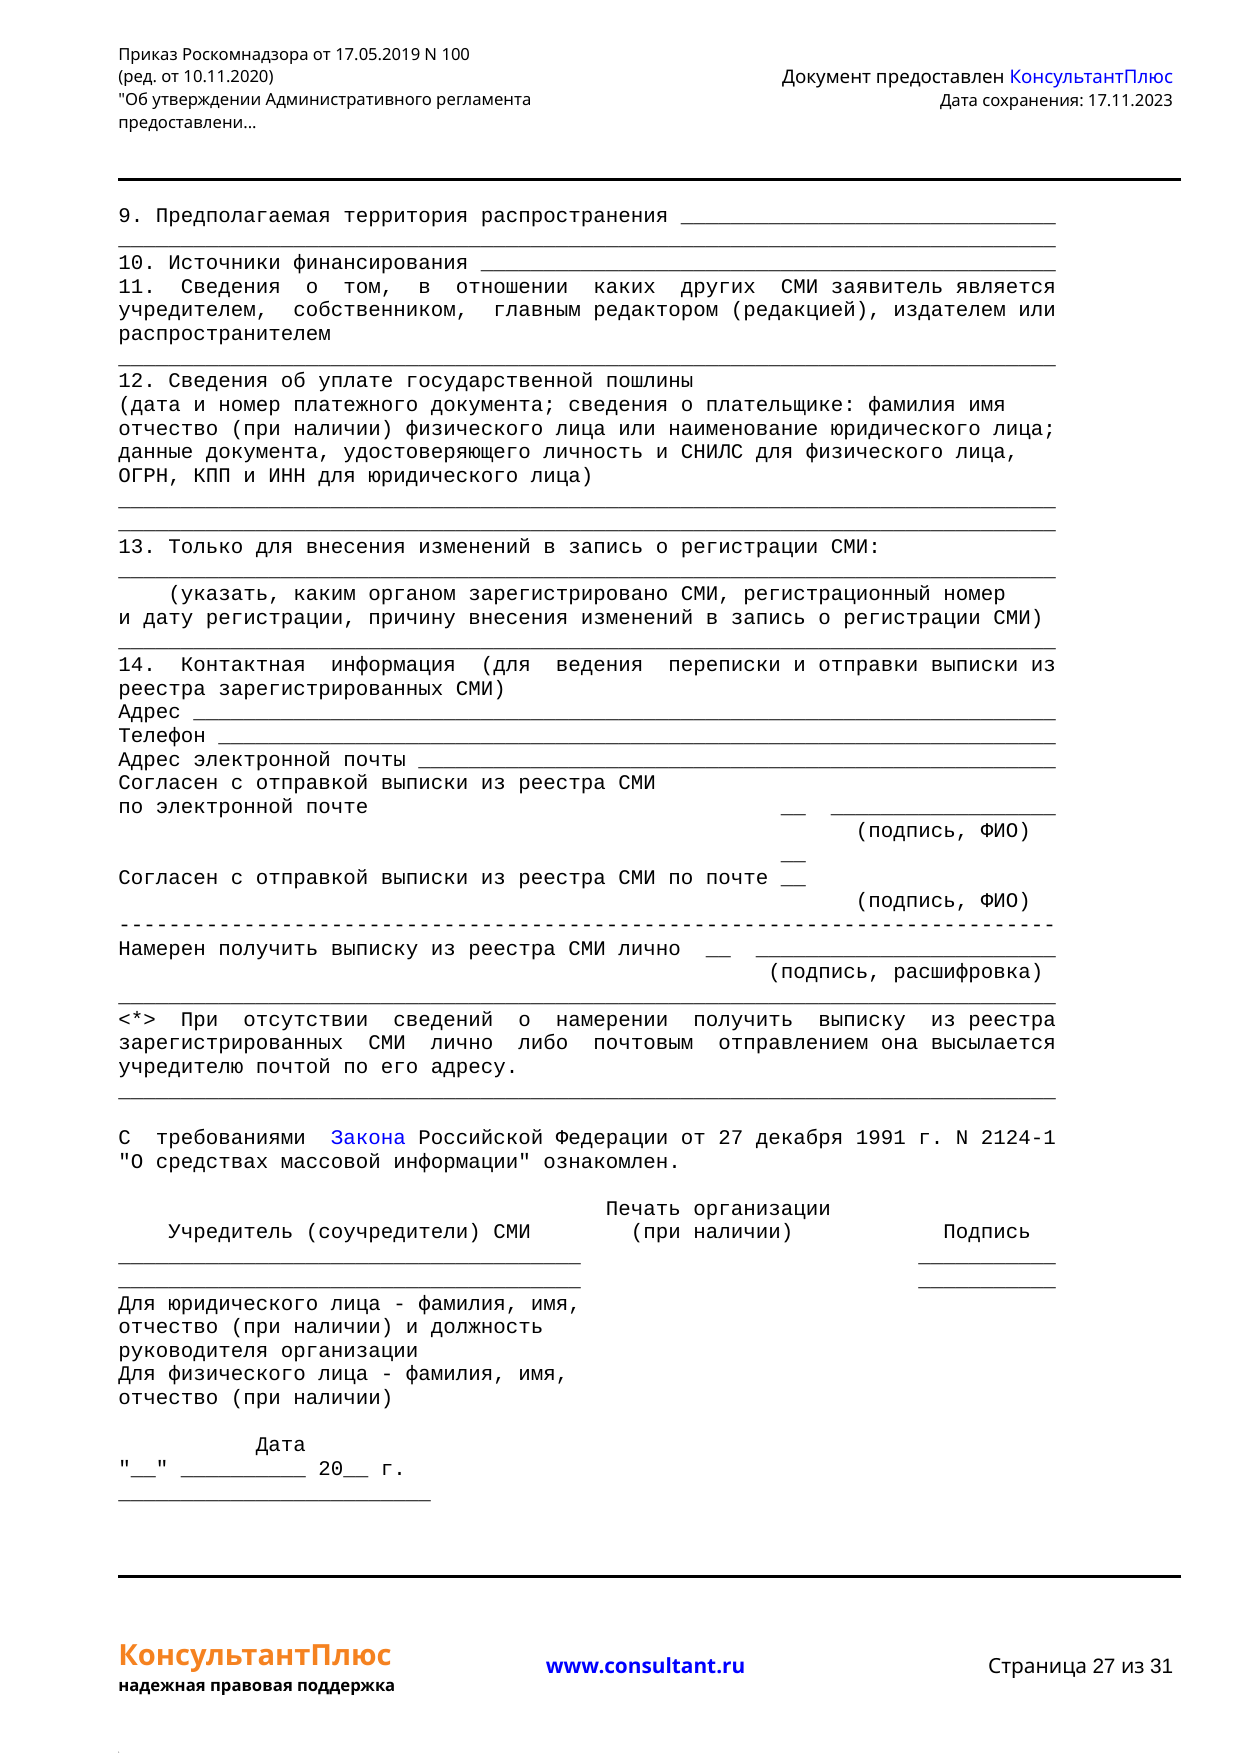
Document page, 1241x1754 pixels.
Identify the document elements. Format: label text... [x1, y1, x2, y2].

text ___________________________________________________________________________ [118, 512, 1181, 536]
text 12. Сведения об уплате государственной пошлины [118, 370, 1181, 394]
text зарегистрированных СМИ лично либо почтовым отправлением она высылается [118, 1032, 1181, 1056]
text 14. Контактная информация (для ведения переписки и отправки выписки из [118, 654, 1181, 678]
text Намерен получить выписку из реестра СМИ лично __ ________________________ [118, 938, 1181, 961]
text __ [118, 843, 1181, 867]
text Учредитель (соучредители) СМИ (при наличии) Подпись [118, 1222, 1181, 1245]
text 10. Источники финансирования ______________________________________________ [118, 252, 1181, 276]
text руководителя организации [118, 1340, 1181, 1363]
text "О средствах массовой информации" ознакомлен. [118, 1151, 1181, 1174]
text отчество (при наличии) и должность [118, 1316, 1181, 1340]
text распространителем [118, 323, 1181, 347]
text ___________________________________________________________________________ [118, 1080, 1181, 1103]
text Телефон ___________________________________________________________________ [118, 725, 1181, 749]
text ___________________________________________________________________________ [118, 985, 1181, 1009]
text данные документа, удостоверяющего личность и СНИЛС для физического лица, [118, 441, 1181, 465]
text _____________________________________ ___________ [118, 1245, 1181, 1269]
text ___________________________________________________________________________ [118, 559, 1181, 583]
text Согласен с отправкой выписки из реестра СМИ по почте __ [118, 867, 1181, 891]
text _________________________ [118, 1482, 1181, 1505]
text реестра зарегистрированных СМИ) [118, 678, 1181, 701]
text Адрес электронной почты ___________________________________________________ [118, 749, 1181, 772]
text ОГРН, КПП и ИНН для юридического лица) [118, 465, 1181, 488]
text --------------------------------------------------------------------------- [118, 914, 1181, 938]
text отчество (при наличии) физического лица или наименование юридического лица; [118, 418, 1181, 441]
text Согласен с отправкой выписки из реестра СМИ [118, 772, 1181, 796]
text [118, 228, 1181, 252]
text "__" __________ 20__ г. [118, 1458, 1181, 1482]
text Дата [118, 1434, 1181, 1458]
text 13. Только для внесения изменений в запись о регистрации СМИ: [118, 536, 1181, 559]
text Для физического лица - фамилия, имя, [118, 1363, 1181, 1387]
text _____________________________________ ___________ [118, 1269, 1181, 1292]
text Для юридического лица - фамилия, имя, [118, 1292, 1181, 1316]
text (подпись, ФИО) [118, 891, 1181, 914]
text С требованиями Закона Российской Федерации от 27 декабря 1991 г. N 2124-1 [118, 1127, 1181, 1151]
text 9. Предполагаемая территория распространения ______________________________ [118, 205, 1181, 228]
text и дату регистрации, причину внесения изменений в запись о регистрации СМИ) [118, 607, 1181, 630]
text учредителем, собственником, главным редактором (редакцией), издателем или [118, 299, 1181, 323]
text Печать организации [118, 1198, 1181, 1222]
text (дата и номер платежного документа; сведения о плательщике: фамилия имя [118, 394, 1181, 418]
text <*> При отсутствии сведений о намерении получить выписку из реестра [118, 1009, 1181, 1032]
text 11. Сведения о том, в отношении каких других СМИ заявитель является [118, 276, 1181, 299]
text ___________________________________________________________________________ [118, 488, 1181, 512]
text ___________________________________________________________________________ [118, 630, 1181, 654]
text Адрес _____________________________________________________________________ [118, 701, 1181, 725]
text учредителю почтой по его адресу. [118, 1056, 1181, 1080]
text отчество (при наличии) [118, 1387, 1181, 1411]
text ___________________________________________________________________________ [118, 347, 1181, 370]
text по электронной почте __ __________________ [118, 796, 1181, 819]
text (подпись, расшифровка) [118, 961, 1181, 985]
text (подпись, ФИО) [118, 819, 1181, 843]
text (указать, каким органом зарегистрировано СМИ, регистрационный номер [118, 583, 1181, 607]
